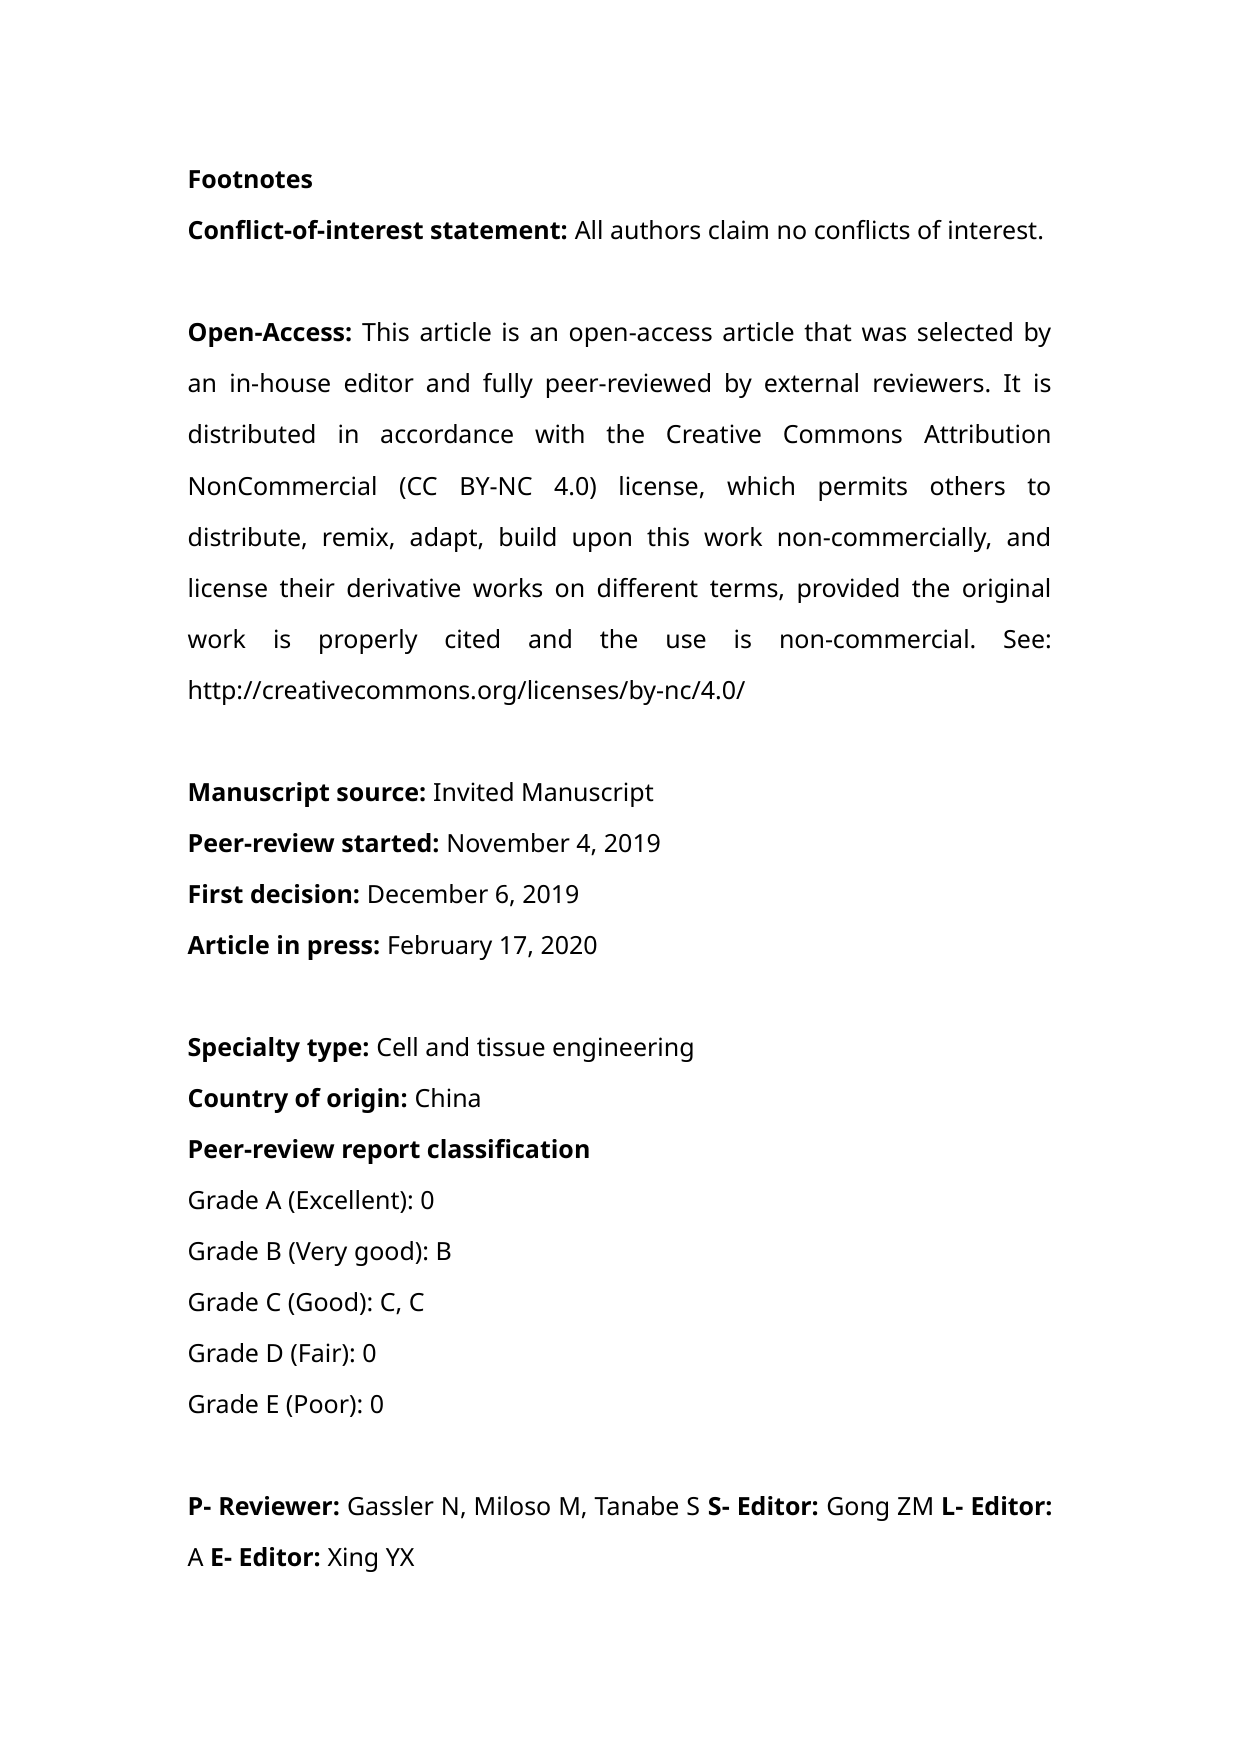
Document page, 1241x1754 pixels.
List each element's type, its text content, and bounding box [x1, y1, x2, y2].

text Peer-review started: November 4, 2019 [187, 826, 1053, 859]
text First decision: December 6, 2019 [187, 877, 1053, 911]
text Grade D (Fair): 0 [187, 1336, 1053, 1370]
text Footnotes [187, 162, 1053, 196]
text Manuscript source: Invited Manuscript [187, 774, 1053, 808]
text Article in press: February 17, 2020 [187, 928, 1053, 962]
text Open-Access: This article is an open-access article that was selected by an in-house editor and fully peer-reviewed by external reviewers. It is distributed in accordance with the Creative Commons Attribution NonCommercial (CC BY-NC 4.0) license, which permits others to distribute, remix, adapt, build upon this work non-commercially, and license their derivative works on different terms, provided the original work is properly cited and the use is non-commercial. See: http://creativecommons.org/licenses/by-nc/4.0/ [187, 315, 1053, 706]
text Grade E (Poor): 0 [187, 1387, 1053, 1421]
text Country of origin: China [187, 1081, 1053, 1115]
text Conflict-of-interest statement: All authors claim no conflicts of interest. [187, 213, 1053, 247]
text P- Reviewer: Gassler N, Miloso M, Tanabe S S- Editor: Gong ZM L- Editor: A E- Editor: Xing YX [187, 1489, 1053, 1574]
text Specialty type: Cell and tissue engineering [187, 1030, 1053, 1064]
text Grade C (Good): C, C [187, 1285, 1053, 1319]
text Peer-review report classification [187, 1132, 1053, 1166]
text Grade B (Very good): B [187, 1234, 1053, 1268]
text Grade A (Excellent): 0 [187, 1183, 1053, 1217]
